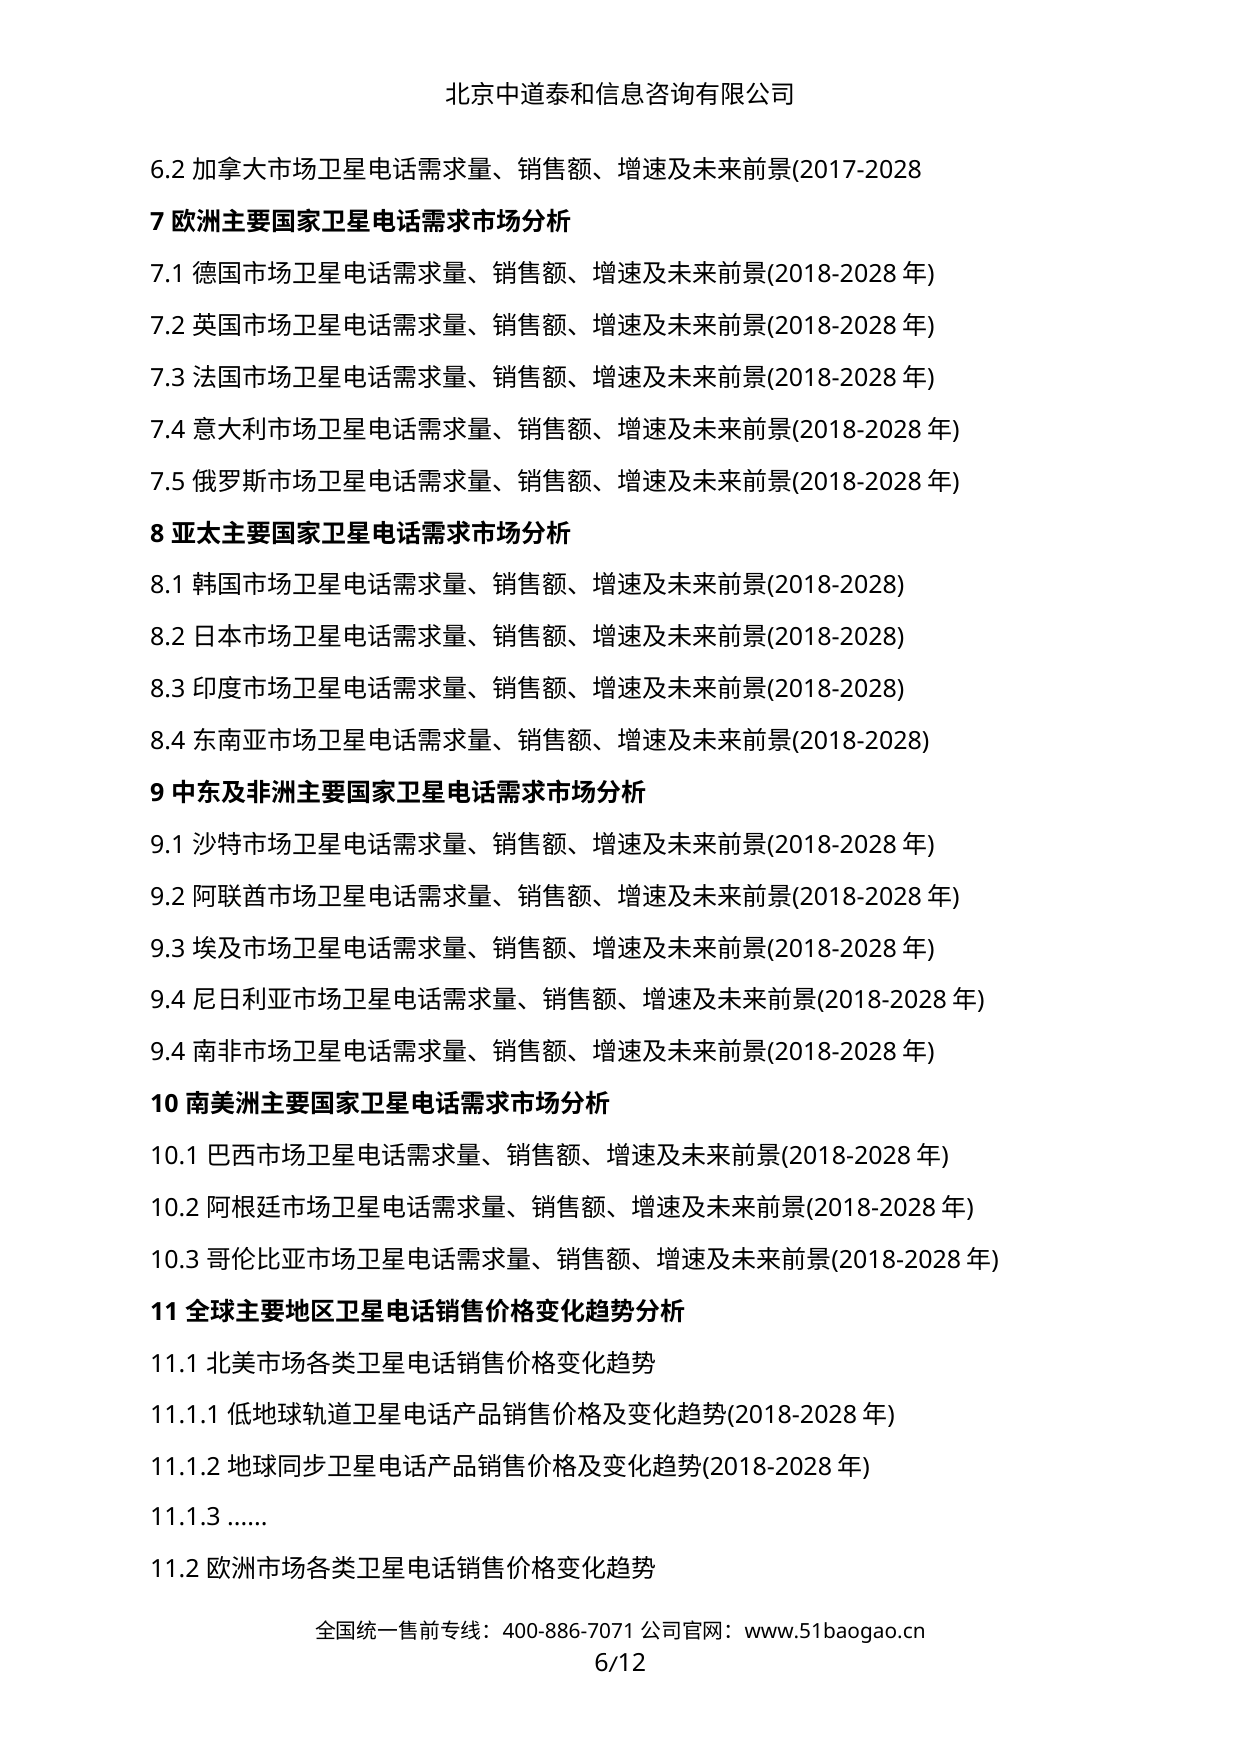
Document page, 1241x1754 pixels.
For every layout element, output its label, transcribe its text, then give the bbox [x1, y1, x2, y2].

text 7.4 意大利市场卫星电话需求量、销售额、增速及未来前景(2018-2028年) [150, 409, 1090, 446]
text 7.2 英国市场卫星电话需求量、销售额、增速及未来前景(2018-2028年) [150, 306, 1090, 342]
text 7.3 法国市场卫星电话需求量、销售额、增速及未来前景(2018-2028年) [150, 357, 1090, 394]
text 11.1.3 ...... [150, 1499, 1090, 1533]
text 7 欧洲主要国家卫星电话需求市场分析 [150, 202, 1090, 238]
text 10.3 哥伦比亚市场卫星电话需求量、销售额、增速及未来前景(2018-2028年) [150, 1239, 1090, 1276]
text 9.4 尼日利亚市场卫星电话需求量、销售额、增速及未来前景(2018-2028年) [150, 980, 1090, 1016]
text 10.2 阿根廷市场卫星电话需求量、销售额、增速及未来前景(2018-2028年) [150, 1187, 1090, 1224]
text 10 南美洲主要国家卫星电话需求市场分析 [150, 1084, 1090, 1120]
text 11.1.2 地球同步卫星电话产品销售价格及变化趋势(2018-2028年) [150, 1447, 1090, 1483]
text 8.3 印度市场卫星电话需求量、销售额、增速及未来前景(2018-2028) [150, 669, 1090, 705]
text 11.1.1 低地球轨道卫星电话产品销售价格及变化趋势(2018-2028年) [150, 1395, 1090, 1431]
text 10.1 巴西市场卫星电话需求量、销售额、增速及未来前景(2018-2028年) [150, 1136, 1090, 1172]
text 8 亚太主要国家卫星电话需求市场分析 [150, 513, 1090, 549]
text 9.1 沙特市场卫星电话需求量、销售额、增速及未来前景(2018-2028年) [150, 824, 1090, 861]
text 9 中东及非洲主要国家卫星电话需求市场分析 [150, 772, 1090, 809]
text 7.1 德国市场卫星电话需求量、销售额、增速及未来前景(2018-2028年) [150, 254, 1090, 290]
text 9.2 阿联酋市场卫星电话需求量、销售额、增速及未来前景(2018-2028年) [150, 876, 1090, 912]
text 7.5 俄罗斯市场卫星电话需求量、销售额、增速及未来前景(2018-2028年) [150, 461, 1090, 497]
text 6.2 加拿大市场卫星电话需求量、销售额、增速及未来前景(2017-2028 [150, 150, 1090, 186]
text 9.4 南非市场卫星电话需求量、销售额、增速及未来前景(2018-2028年) [150, 1032, 1090, 1068]
text 11.2 欧洲市场各类卫星电话销售价格变化趋势 [150, 1548, 1090, 1585]
text 8.2 日本市场卫星电话需求量、销售额、增速及未来前景(2018-2028) [150, 617, 1090, 653]
text 8.1 韩国市场卫星电话需求量、销售额、增速及未来前景(2018-2028) [150, 565, 1090, 601]
text 8.4 东南亚市场卫星电话需求量、销售额、增速及未来前景(2018-2028) [150, 721, 1090, 757]
text 11.1 北美市场各类卫星电话销售价格变化趋势 [150, 1343, 1090, 1379]
text 11 全球主要地区卫星电话销售价格变化趋势分析 [150, 1291, 1090, 1327]
text 9.3 埃及市场卫星电话需求量、销售额、增速及未来前景(2018-2028年) [150, 928, 1090, 964]
